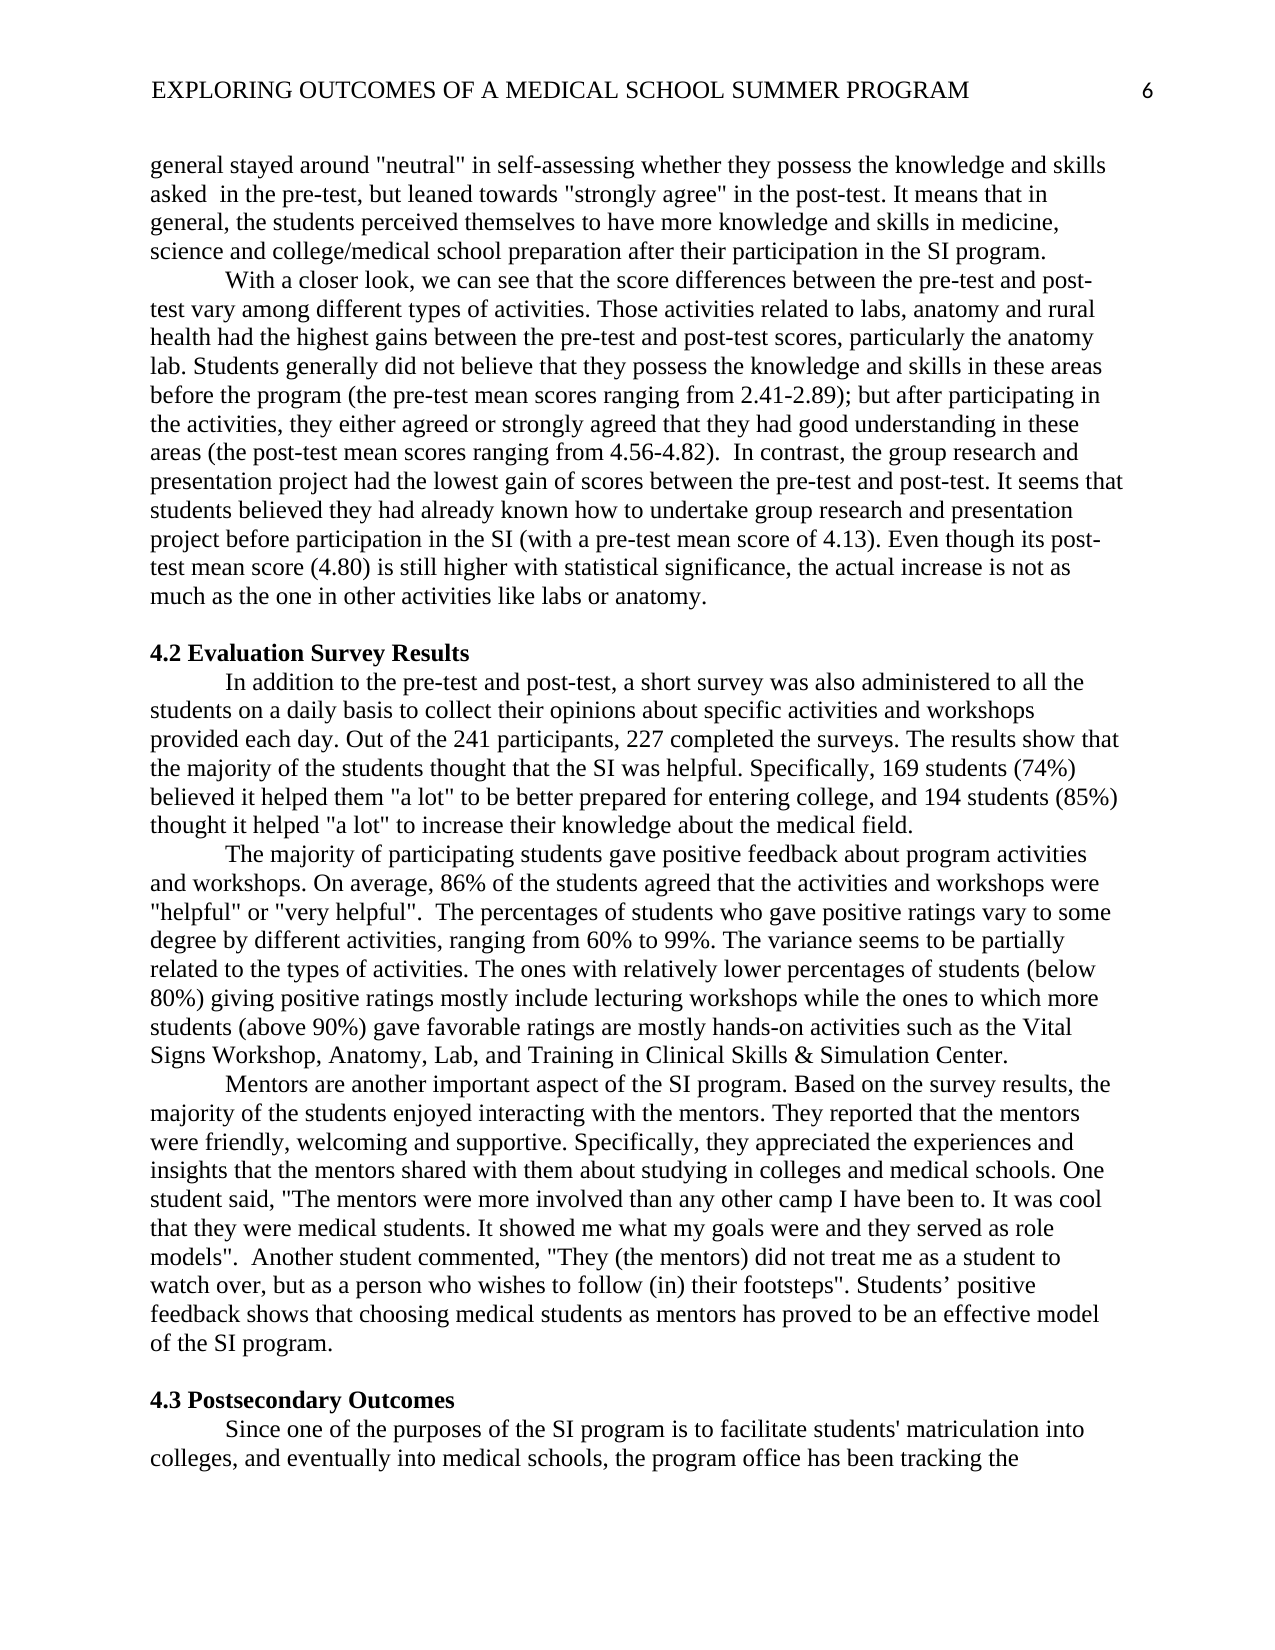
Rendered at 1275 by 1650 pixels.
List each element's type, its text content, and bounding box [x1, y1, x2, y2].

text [150, 1414, 1125, 1472]
text Mentors are another important aspect of the SI program. Based on the survey results, the majority of the students enjoyed interacting with the mentors. They reported that the mentors were friendly, welcoming and supportive. Specifically, they appreciated the experiences and insights that the mentors shared with them about studying in colleges and medical schools. One student said, "The mentors were more involved than any other camp I have been to. It was cool that they were medical students. It showed me what my goals were and they served as role models". Another student commented, "They (the mentors) did not treat me as a student to watch over, but as a person who wishes to follow (in) their footsteps". Students’ positive feedback shows that choosing medical students as mentors has proved to be an effective model of the SI program. [150, 1069, 1125, 1357]
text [150, 150, 1125, 265]
text 4.3 Postsecondary Outcomes [150, 1386, 1125, 1414]
text With a closer look, we can see that the score differences between the pre-test and post-test vary among different types of activities. Those activities related to labs, anatomy and rural health had the highest gains between the pre-test and post-test scores, particularly the anatomy lab. Students generally did not believe that they possess the knowledge and skills in these areas before the program (the pre-test mean scores ranging from 2.41-2.89); but after participating in the activities, they either agreed or strongly agreed that they had good understanding in these areas (the post-test mean scores ranging from 4.56-4.82). In contrast, the group research and presentation project had the lowest gain of scores between the pre-test and post-test. It seems that students believed they had already known how to undertake group research and presentation project before participation in the SI (with a pre-test mean score of 4.13). Even though its post-test mean score (4.80) is still higher with statistical significance, the actual increase is not as much as the one in other activities like labs or anatomy. [150, 265, 1125, 610]
text 4.2 Evaluation Survey Results [150, 638, 1125, 667]
text The majority of participating students gave positive feedback about program activities and workshops. On average, 86% of the students agreed that the activities and workshops were "helpful" or "very helpful". The percentages of students who gave positive ratings vary to some degree by different activities, ranging from 60% to 99%. The variance seems to be partially related to the types of activities. The ones with relatively lower percentages of students (below 80%) giving positive ratings mostly include lecturing workshops while the ones to which more students (above 90%) gave favorable ratings are mostly hands-on activities such as the Vital Signs Workshop, Anatomy, Lab, and Training in Clinical Skills & Simulation Center. [150, 839, 1125, 1069]
text In addition to the pre-test and post-test, a short survey was also administered to all the students on a daily basis to collect their opinions about specific activities and workshops provided each day. Out of the 241 participants, 227 completed the surveys. The results show that the majority of the students thought that the SI was helpful. Specifically, 169 students (74%) believed it helped them "a lot" to be better prepared for entering college, and 194 students (85%) thought it helped "a lot" to increase their knowledge about the medical field. [150, 667, 1125, 839]
